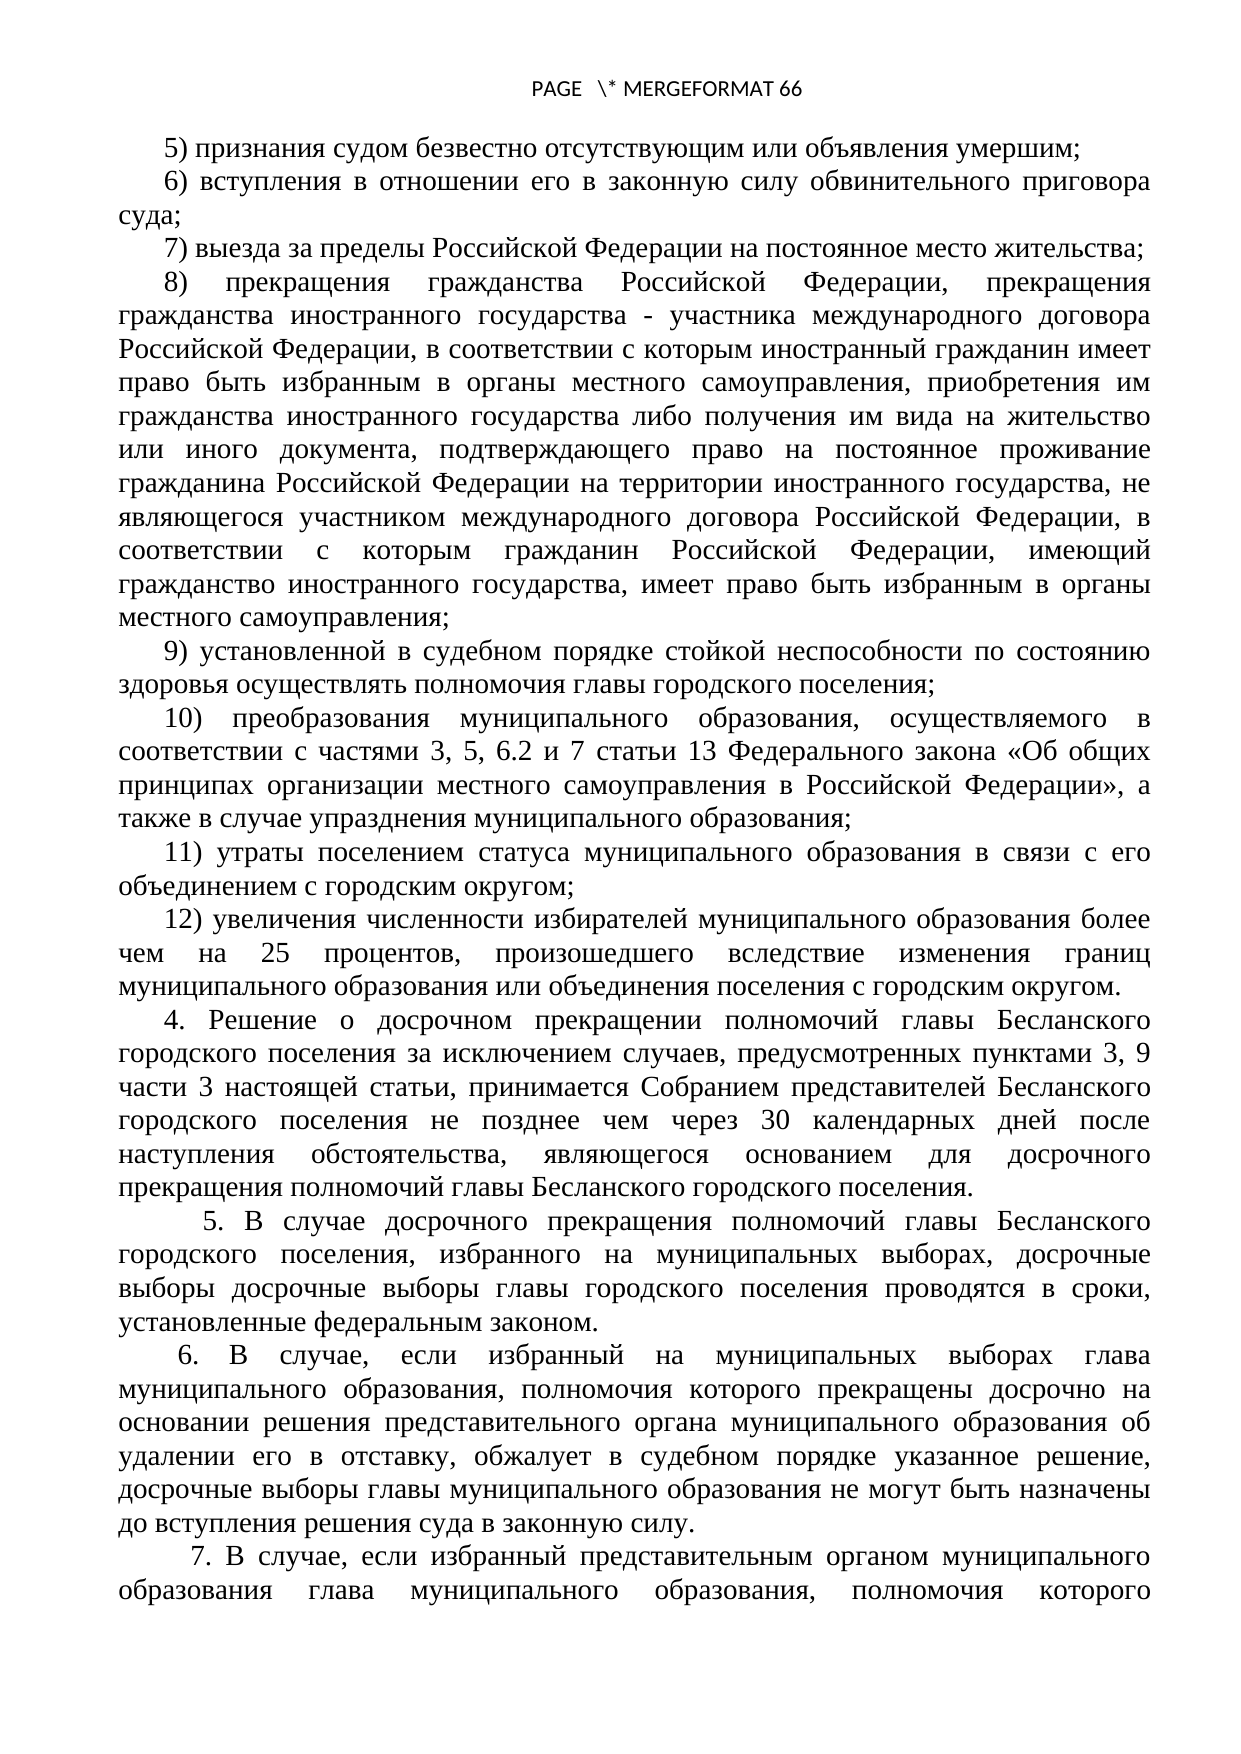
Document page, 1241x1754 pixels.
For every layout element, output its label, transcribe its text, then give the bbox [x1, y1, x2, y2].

text 11) утраты поселением статуса муниципального образования в связи с его объединением с городским округом; [118, 834, 1152, 901]
text 12) увеличения численности избирателей муниципального образования более чем на 25 процентов, произошедшего вследствие изменения границ муниципального образования или объединения поселения с городским округом. [118, 901, 1152, 1002]
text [118, 1538, 1152, 1606]
text 7) выезда за пределы Российской Федерации на постоянное место жительства; [118, 230, 1152, 264]
text 8) прекращения гражданства Российской Федерации, прекращения гражданства иностранного государства - участника международного договора Российской Федерации, в соответствии с которым иностранный гражданин имеет право быть избранным в органы местного самоуправления, приобретения им гражданства иностранного государства либо получения им вида на жительство или иного документа, подтверждающего право на постоянное проживание гражданина Российской Федерации на территории иностранного государства, не являющегося участником международного договора Российской Федерации, в соответствии с которым гражданин Российской Федерации, имеющий гражданство иностранного государства, имеет право быть избранным в органы местного самоуправления; [118, 264, 1152, 633]
text 5. В случае досрочного прекращения полномочий главы Бесланского городского поселения, избранного на муниципальных выборах, досрочные выборы досрочные выборы главы городского поселения проводятся в сроки, установленные федеральным законом. [118, 1203, 1152, 1337]
text 4. Решение о досрочном прекращении полномочий главы Бесланского городского поселения за исключением случаев, предусмотренных пунктами 3, 9 части 3 настоящей статьи, принимается Собранием представителей Бесланского городского поселения не позднее чем через 30 календарных дней после наступления обстоятельства, являющегося основанием для досрочного прекращения полномочий главы Бесланского городского поселения. [118, 1002, 1152, 1203]
text 6. В случае, если избранный на муниципальных выборах глава муниципального образования, полномочия которого прекращены досрочно на основании решения представительного органа муниципального образования об удалении его в отставку, обжалует в судебном порядке указанное решение, досрочные выборы главы муниципального образования не могут быть назначены до вступления решения суда в законную силу. [118, 1337, 1152, 1538]
text 6) вступления в отношении его в законную силу обвинительного приговора суда; [118, 163, 1152, 230]
text 9) установленной в судебном порядке стойкой неспособности по состоянию здоровья осуществлять полномочия главы городского поселения; [118, 633, 1152, 700]
text 5) признания судом безвестно отсутствующим или объявления умершим; [118, 130, 1152, 163]
text 10) преобразования муниципального образования, осуществляемого в соответствии с частями 3, 5, 6.2 и 7 статьи 13 Федерального закона «Об общих принципах организации местного самоуправления в Российской Федерации», а также в случае упразднения муниципального образования; [118, 700, 1152, 834]
